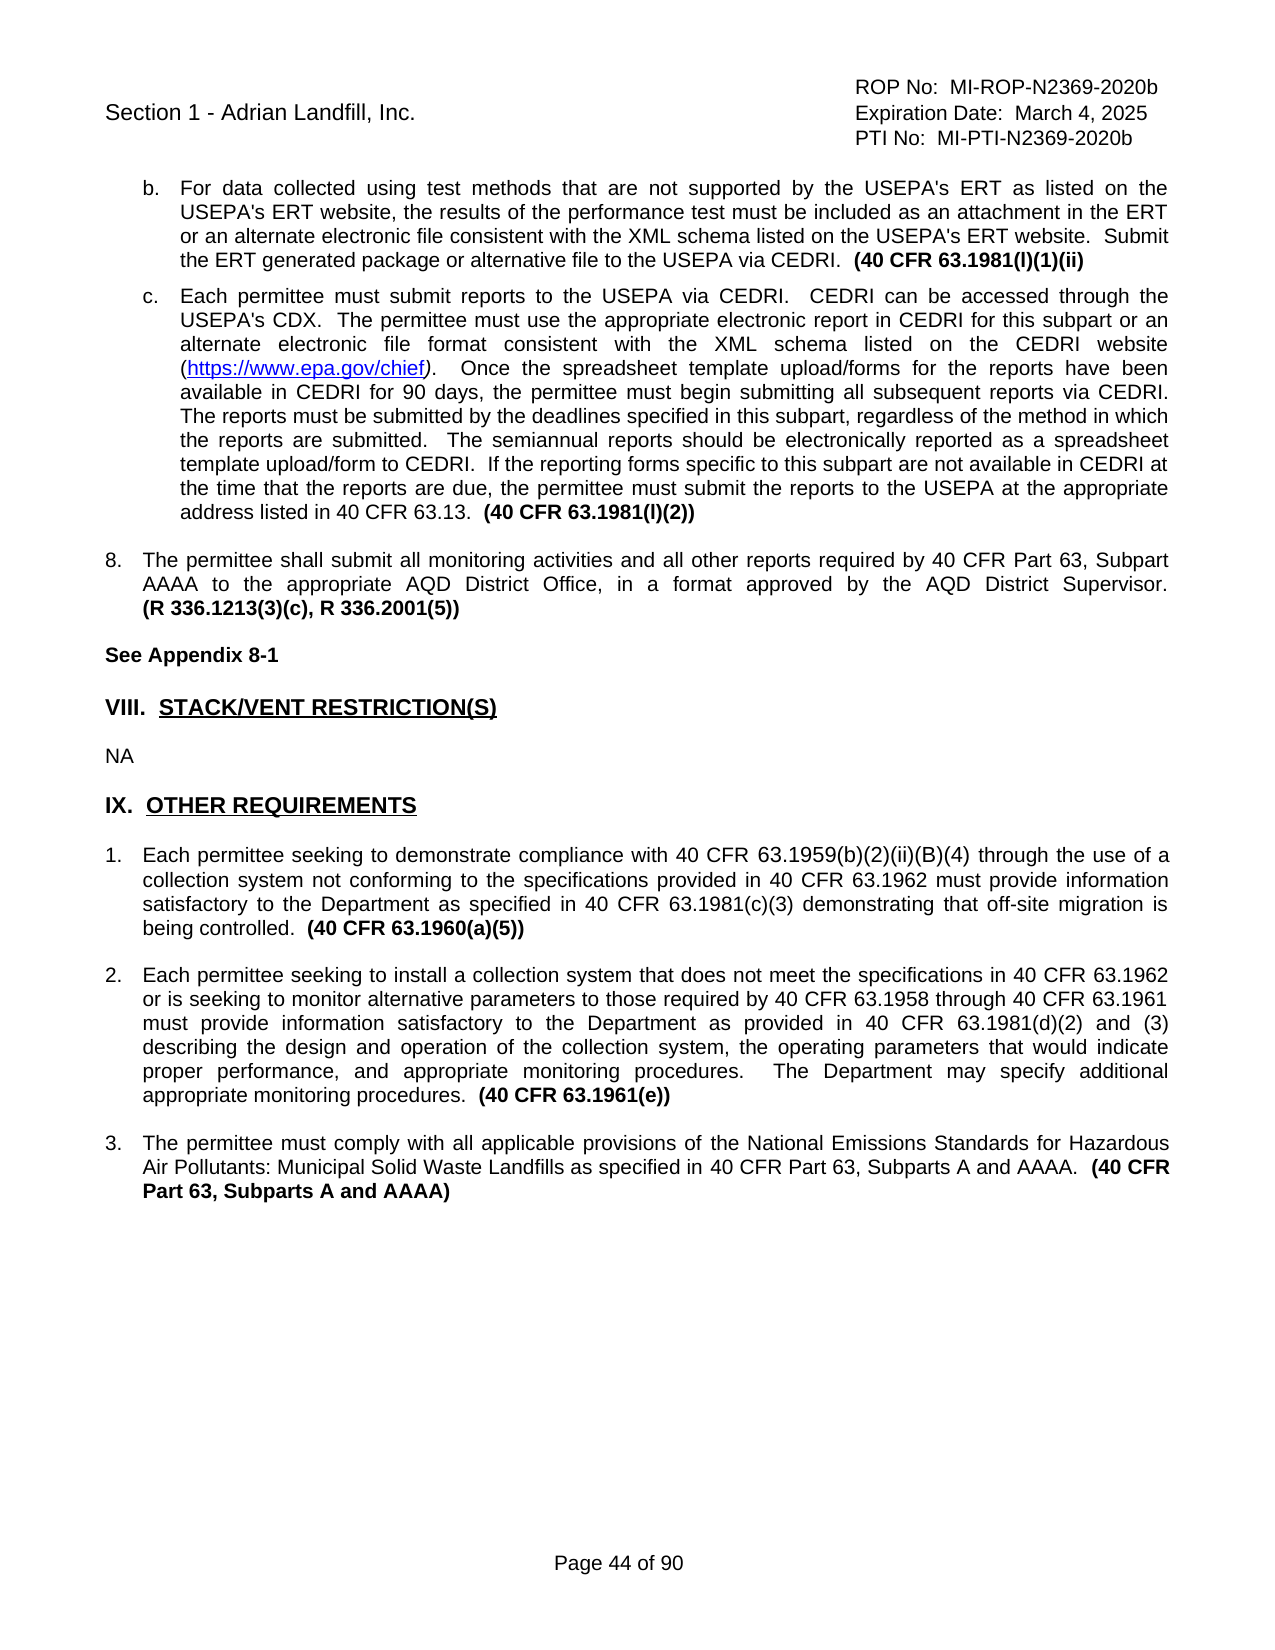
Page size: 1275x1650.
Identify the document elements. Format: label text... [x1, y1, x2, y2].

list Each permittee seeking to install a collection system that does not meet the specifications in 40 CFR 63.1962 or is seeking to monitor alternative parameters to those required by 40 CFR 63.1958 through 40 CFR 63.1961 must provide information satisfactory to the Department as provided in 40 CFR 63.1981(d)(2) and (3) describing the design and operation of the collection system, the operating parameters that would indicate proper performance, and appropriate monitoring procedures. The Department may specify additional appropriate monitoring procedures. (40 CFR 63.1961(e)) [105, 963, 1170, 1107]
text NA [105, 744, 1170, 768]
text VIII. STACK/VENT RESTRICTION(S) [105, 694, 1170, 720]
list The permittee must comply with all applicable provisions of the National Emissions Standards for Hazardous Air Pollutants: Municipal Solid Waste Landfills as specified in 40 CFR Part 63, Subparts A and AAAA. (40 CFR Part 63, Subparts A and AAAA) [105, 1131, 1170, 1203]
list For data collected using test methods that are not supported by the USEPA's ERT as listed on the USEPA's ERT website, the results of the performance test must be included as an attachment in the ERT or an alternate electronic file consistent with the XML schema listed on the USEPA's ERT website. Submit the ERT generated package or alternative file to the USEPA via CEDRI. (40 CFR 63.1981(l)(1)(ii) [142, 176, 1170, 271]
text IX. OTHER REQUIREMENTS [105, 792, 1170, 818]
list Each permittee seeking to demonstrate compliance with 40 CFR 63.1959(b)(2)(ii)(B)(4) through the use of a collection system not conforming to the specifications provided in 40 CFR 63.1962 must provide information satisfactory to the Department as specified in 40 CFR 63.1981(c)(3) demonstrating that off-site migration is being controlled. (40 CFR 63.1960(a)(5)) [105, 842, 1170, 939]
list The permittee shall submit all monitoring activities and all other reports required by 40 CFR Part 63, Subpart AAAA to the appropriate AQD District Office, in a format approved by the AQD District Supervisor. (R 336.1213(3)(c), R 336.2001(5)) [105, 547, 1170, 619]
text See Appendix 8-1 [105, 643, 1170, 667]
list Each permittee must submit reports to the USEPA via CEDRI. CEDRI can be accessed through the USEPA's CDX. The permittee must use the appropriate electronic report in CEDRI for this subpart or an alternate electronic file format consistent with the XML schema listed on the CEDRI website (https://www.epa.gov/chief). Once the spreadsheet template upload/forms for the reports have been available in CEDRI for 90 days, the permittee must begin submitting all subsequent reports via CEDRI. The reports must be submitted by the deadlines specified in this subpart, regardless of the method in which the reports are submitted. The semiannual reports should be electronically reported as a spreadsheet template upload/form to CEDRI. If the reporting forms specific to this subpart are not available in CEDRI at the time that the reports are due, the permittee must submit the reports to the USEPA at the appropriate address listed in 40 CFR 63.13. (40 CFR 63.1981(l)(2)) [142, 284, 1170, 523]
